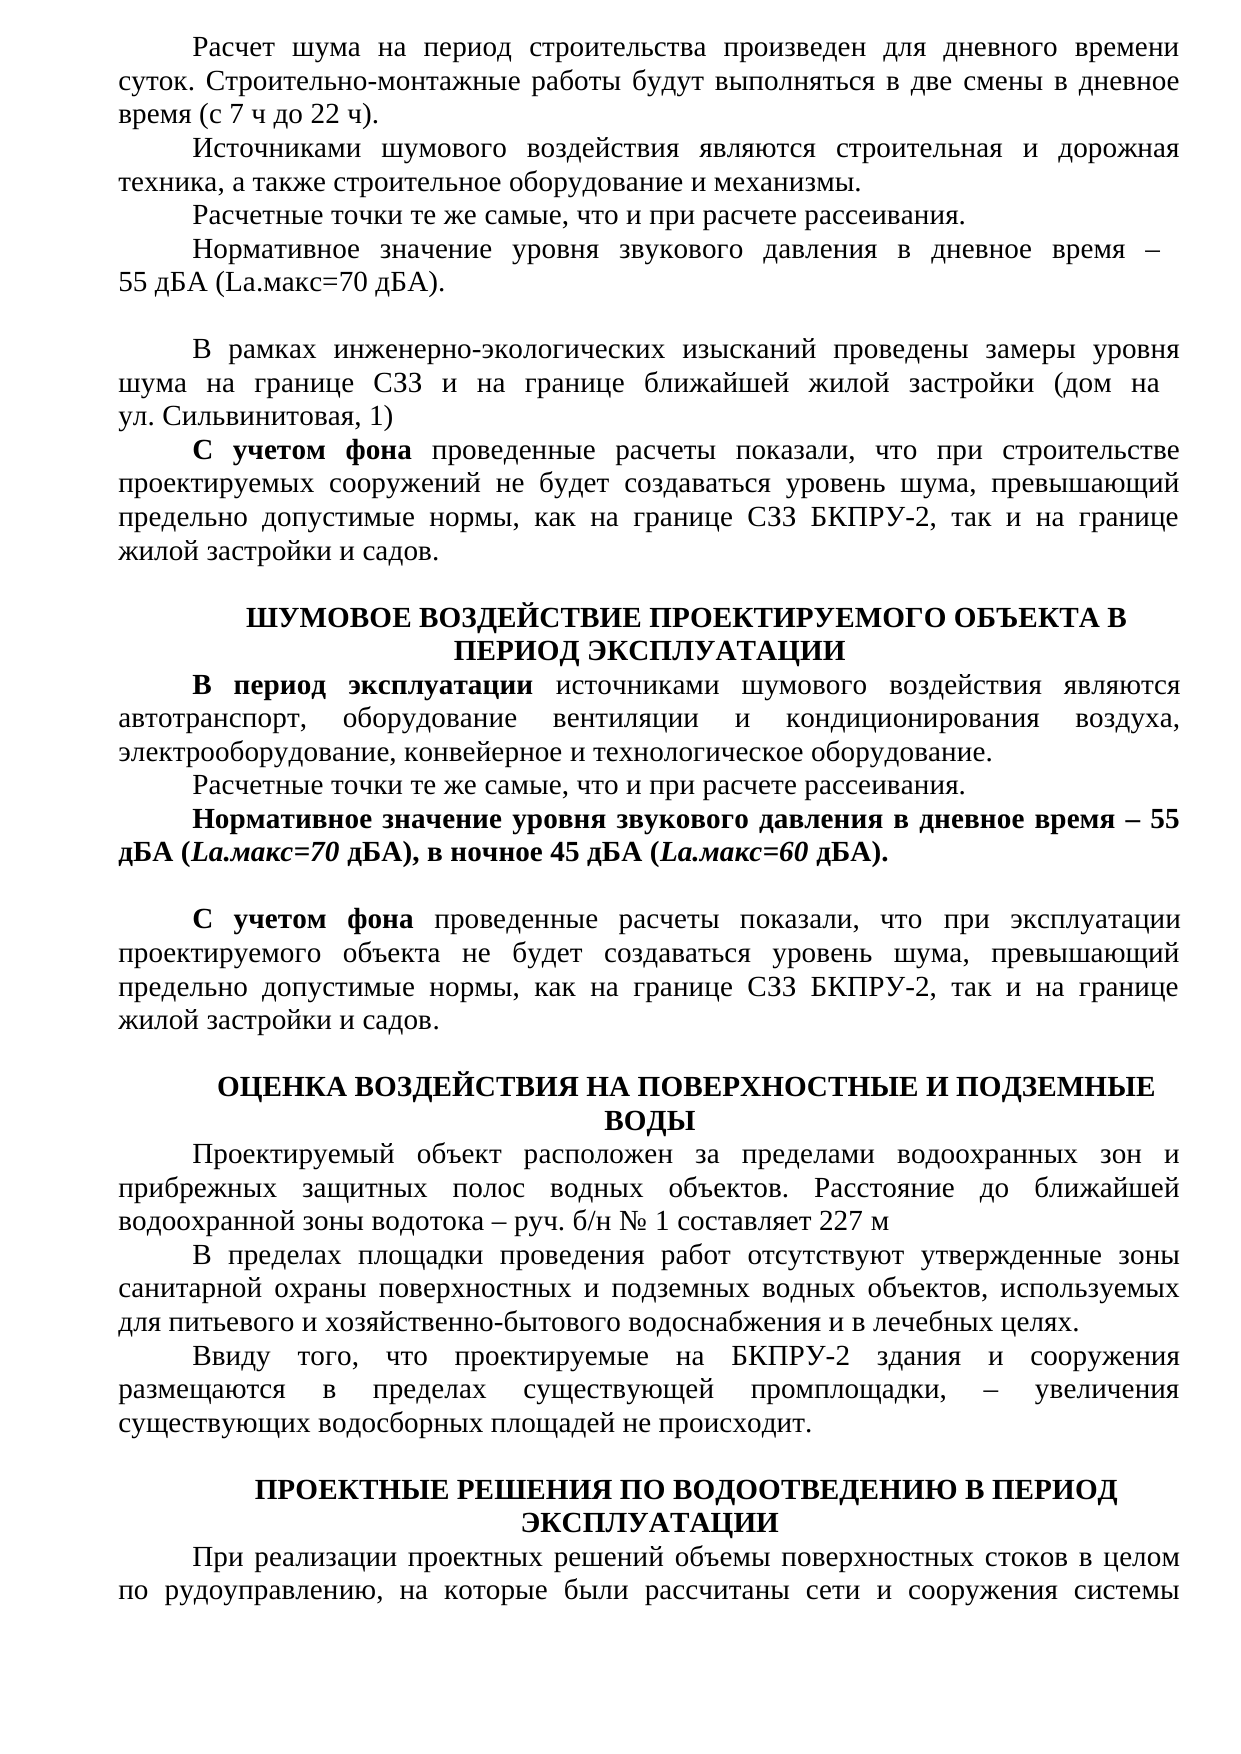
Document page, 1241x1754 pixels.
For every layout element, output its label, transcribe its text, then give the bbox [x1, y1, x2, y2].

text Источниками шумового воздействия являются строительная и дорожная техника, а также строительное оборудование и механизмы. [118, 130, 1181, 197]
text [118, 1539, 1181, 1606]
text Нормативное значение уровня звукового давления в дневное время – 55 дБА (La.макс=70 дБА), в ночное 45 дБА (La.макс=60 дБА). [118, 801, 1181, 868]
text С учетом фона проведенные расчеты показали, что при строительстве проектируемых сооружений не будет создаваться уровень шума, превышающий предельно допустимые нормы, как на границе СЗЗ БКПРУ-2, так и на границе жилой застройки и садов. [118, 432, 1181, 566]
text Расчетные точки те же самые, что и при расчете рассеивания. [118, 767, 1181, 801]
text Нормативное значение уровня звукового давления в дневное время – 55 дБА (La.макс=70 дБА). [118, 231, 1181, 298]
text Расчет шума на период строительства произведен для дневного времени суток. Строительно-монтажные работы будут выполняться в две смены в дневное время (с 7 ч до 22 ч). [118, 29, 1181, 130]
text В рамках инженерно-экологических изысканий проведены замеры уровня шума на границе СЗЗ и на границе ближайшей жилой застройки (дом на ул. Сильвинитовая, 1) [118, 331, 1181, 432]
text В пределах площадки проведения работ отсутствуют утвержденные зоны санитарной охраны поверхностных и подземных водных объектов, используемых для питьевого и хозяйственно-бытового водоснабжения и в лечебных целях. [118, 1237, 1181, 1338]
text С учетом фона проведенные расчеты показали, что при эксплуатации проектируемого объекта не будет создаваться уровень шума, превышающий предельно допустимые нормы, как на границе СЗЗ БКПРУ-2, так и на границе жилой застройки и садов. [118, 902, 1181, 1036]
text ШУМОВОЕ ВОЗДЕЙСТВИЕ ПРОЕКТИРУЕМОГО ОБЪЕКТА В ПЕРИОД ЭКСПЛУАТАЦИИ [118, 600, 1181, 667]
text ОЦЕНКА ВОЗДЕЙСТВИЯ НА ПОВЕРХНОСТНЫЕ И ПОДЗЕМНЫЕ ВОДЫ [118, 1069, 1181, 1136]
text Ввиду того, что проектируемые на БКПРУ-2 здания и сооружения размещаются в пределах существующей промплощадки, – увеличения существующих водосборных площадей не происходит. [118, 1338, 1181, 1438]
text Расчетные точки те же самые, что и при расчете рассеивания. [118, 197, 1181, 231]
text В период эксплуатации источниками шумового воздействия являются автотранспорт, оборудование вентиляции и кондиционирования воздуха, электрооборудование, конвейерное и технологическое оборудование. [118, 667, 1181, 767]
text Проектируемый объект расположен за пределами водоохранных зон и прибрежных защитных полос водных объектов. Расстояние до ближайшей водоохранной зоны водотока – руч. б/н № 1 составляет 227 м [118, 1136, 1181, 1237]
text ПРОЕКТНЫЕ РЕШЕНИЯ ПО ВОДООТВЕДЕНИЮ В ПЕРИОД ЭКСПЛУАТАЦИИ [118, 1472, 1181, 1539]
